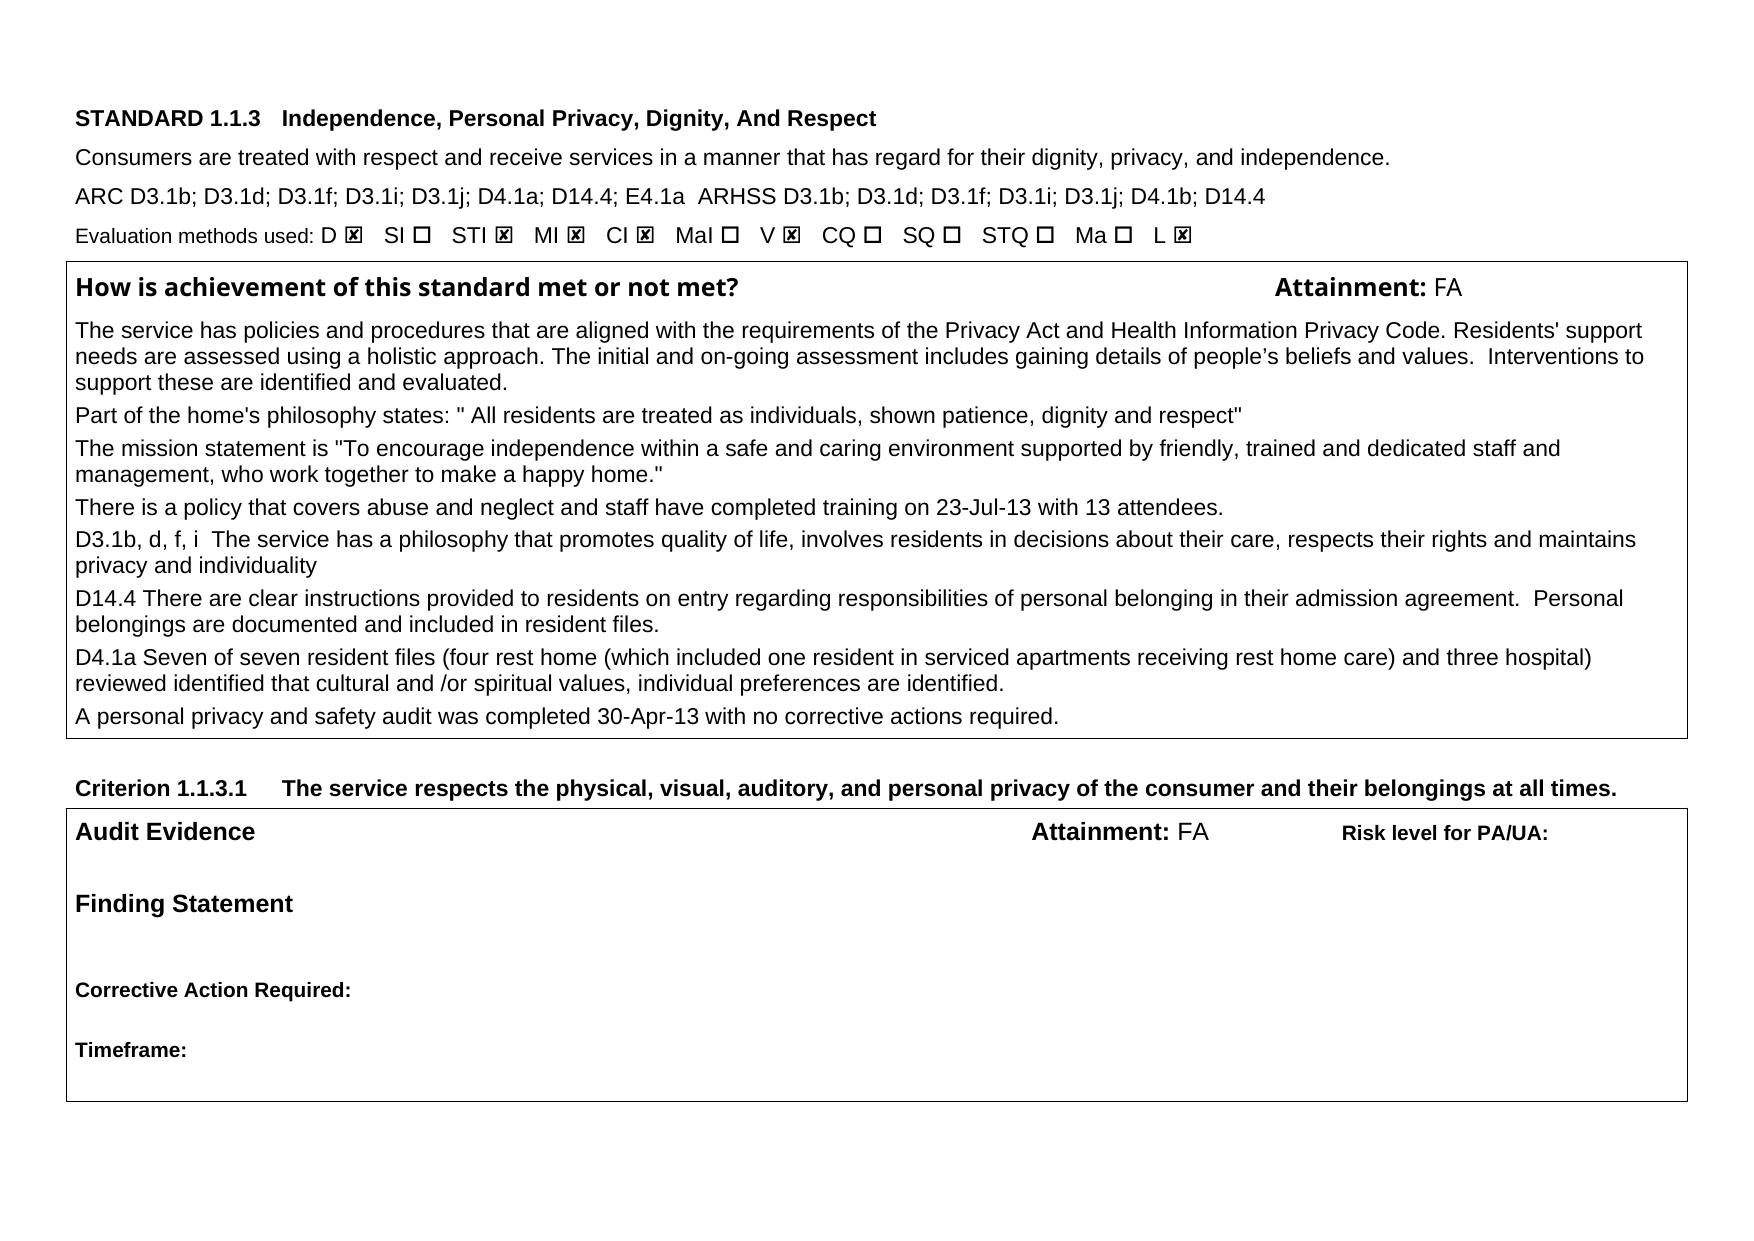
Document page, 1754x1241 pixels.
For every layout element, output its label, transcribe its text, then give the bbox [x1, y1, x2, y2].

text ARC D3.1b; D3.1d; D3.1f; D3.1i; D3.1j; D4.1a; D14.4; E4.1a ARHSS D3.1b; D3.1d; D3.1f; D3.1i; D3.1j; D4.1b; D14.4 [75, 183, 1679, 209]
text D3.1b, d, f, i The service has a philosophy that promotes quality of life, involves residents in decisions about their care, respects their rights and maintains privacy and individuality [67, 517, 1687, 576]
text Evaluation methods used: D SI STI MI CI MaI V CQ SQ STQ Ma L [75, 222, 1679, 248]
text The service has policies and procedures that are aligned with the requirements of the Privacy Act and Health Information Privacy Code. Residents' support needs are assessed using a holistic approach. The initial and on-going assessment includes gaining details of people’s beliefs and values. Interventions to support these are identified and evaluated. [67, 307, 1687, 392]
text STANDARD 1.1.3 Independence, Personal Privacy, Dignity, And Respect [75, 105, 1679, 132]
text Part of the home's philosophy states: " All residents are treated as individuals, shown patience, dignity and respect" [67, 392, 1687, 425]
text Audit Evidence Attainment: FA Risk level for PA/UA: [67, 809, 1687, 846]
text Criterion 1.1.3.1 The service respects the physical, visual, auditory, and personal privacy of the consumer and their belongings at all times. [75, 775, 1679, 801]
text Timeframe: [67, 1029, 1687, 1062]
text There is a policy that covers abuse and neglect and staff have completed training on 23-Jul-13 with 13 attendees. [67, 484, 1687, 517]
text Corrective Action Required: [75, 978, 1679, 1002]
text The mission statement is "To encourage independence within a safe and caring environment supported by friendly, trained and dedicated staff and management, who work together to make a happy home." [67, 425, 1687, 484]
text Consumers are treated with respect and receive services in a manner that has regard for their dignity, privacy, and independence. [75, 144, 1679, 170]
text How is achievement of this standard met or not met? Attainment: FA [67, 262, 1687, 304]
text D4.1a Seven of seven resident files (four rest home (which included one resident in serviced apartments receiving rest home care) and three hospital) reviewed identified that cultural and /or spiritual values, individual preferences are identified. [67, 634, 1687, 693]
text A personal privacy and safety audit was completed 30-Apr-13 with no corrective actions required. [67, 693, 1687, 738]
text D14.4 There are clear instructions provided to residents on entry regarding responsibilities of personal belonging in their admission agreement. Personal belongings are documented and included in resident files. [67, 576, 1687, 634]
text Finding Statement [67, 879, 1687, 917]
